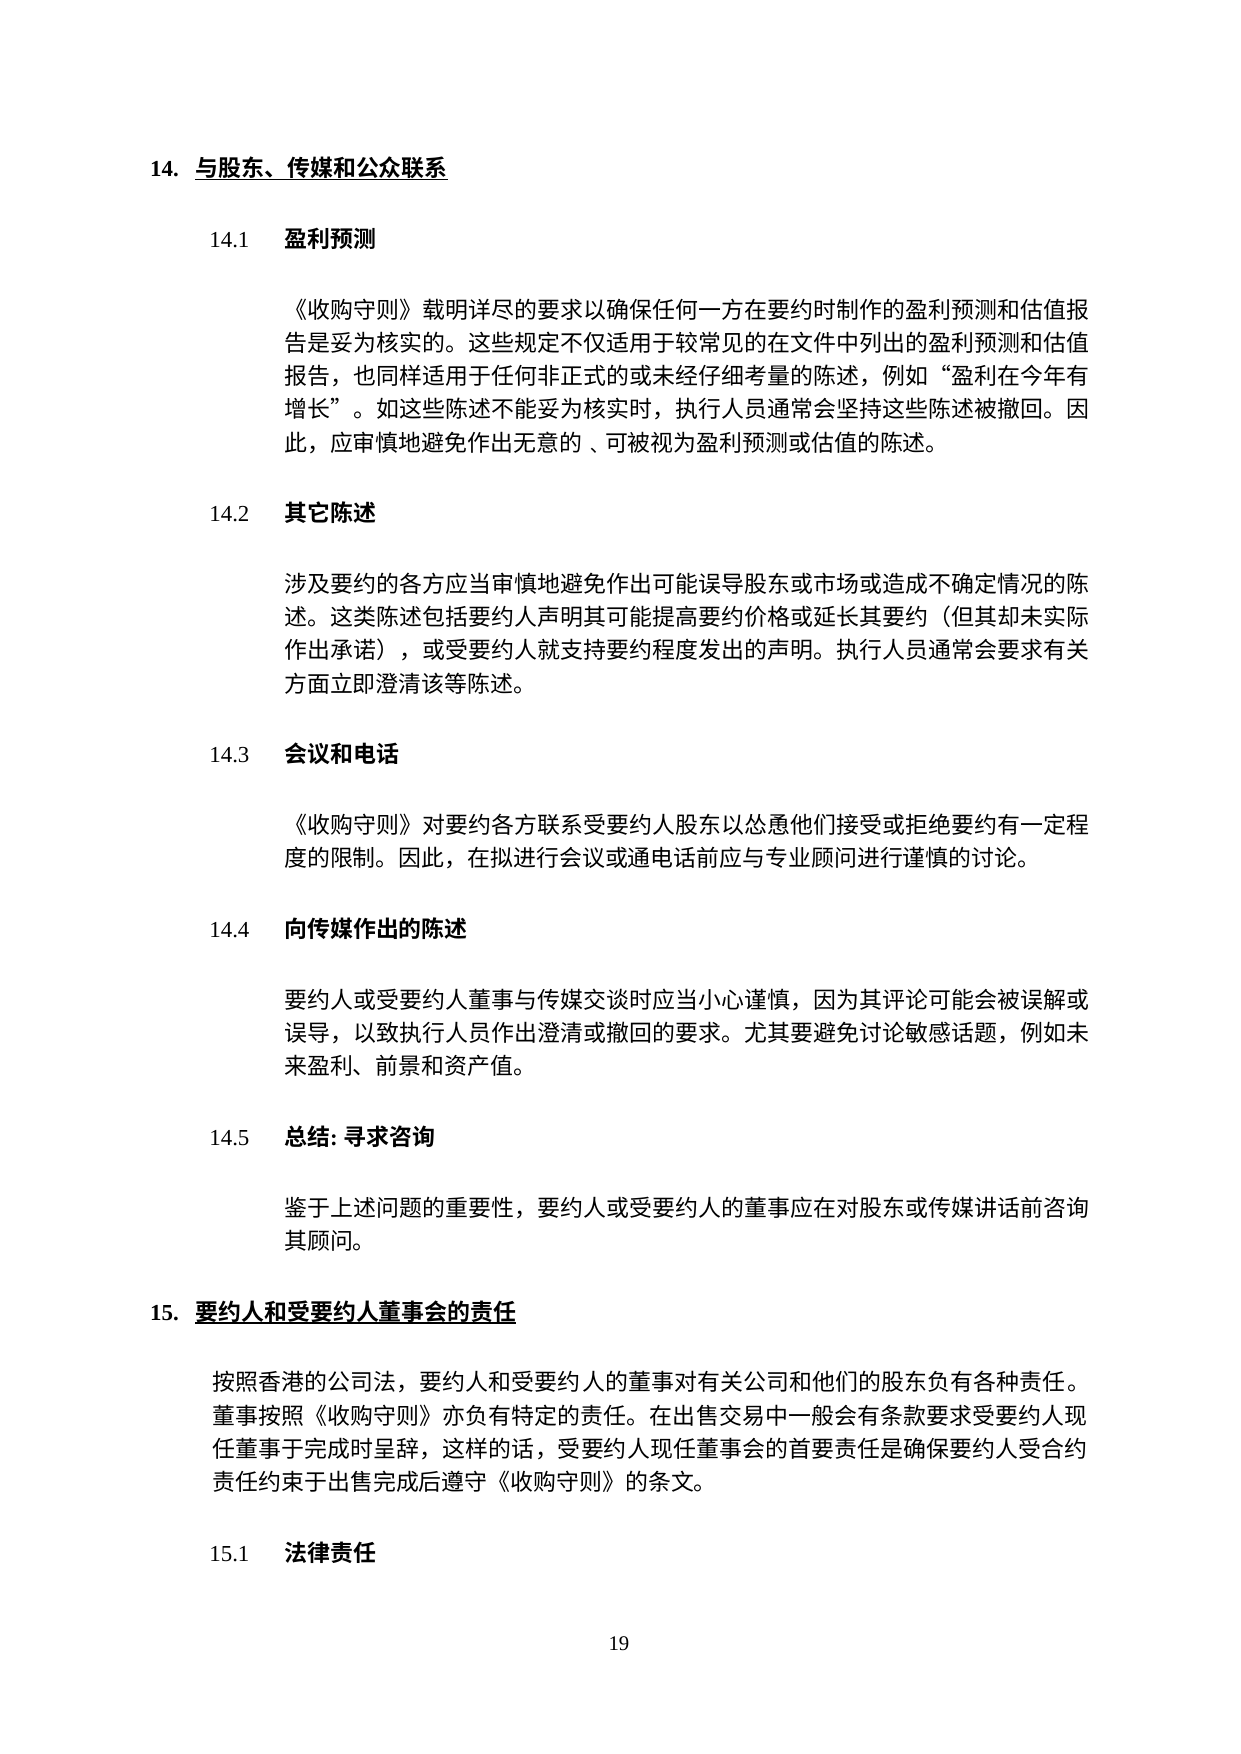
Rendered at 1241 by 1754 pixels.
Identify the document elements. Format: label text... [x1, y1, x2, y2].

text 鉴于上述问题的重要性，要约人或受要约人的董事应在对股东或传媒讲话前咨询其顾问。 [284, 1189, 1090, 1256]
subtitle 总结: 寻求咨询 [209, 1119, 1090, 1152]
text 要约人或受要约人董事与传媒交谈时应当小心谨慎，因为其评论可能会被误解或误导，以致执行人员作出澄清或撤回的要求。尤其要避免讨论敏感话题，例如未来盈利、前景和资产值。 [284, 982, 1090, 1081]
subtitle 要约人和受要约人董事会的责任 [150, 1293, 1090, 1327]
subtitle 会议和电话 [209, 736, 1090, 769]
subtitle 其它陈述 [209, 495, 1090, 528]
subtitle 法律责任 [209, 1535, 1090, 1568]
subtitle 与股东、传媒和公众联系 [150, 150, 1090, 183]
subtitle 向传媒作出的陈述 [209, 911, 1090, 944]
text 《收购守则》载明详尽的要求以确保任何一方在要约时制作的盈利预测和估值报告是妥为核实的。这些规定不仅适用于较常见的在文件中列出的盈利预测和估值报告，也同样适用于任何非正式的或未经仔细考量的陈述，例如“盈利在今年有增长”。如这些陈述不能妥为核实时，执行人员通常会坚持这些陈述被撤回。因此，应审慎地避免作出无意的﹑可被视为盈利预测或估值的陈述。 [284, 291, 1090, 458]
text 涉及要约的各方应当审慎地避免作出可能误导股东或市场或造成不确定情况的陈述。这类陈述包括要约人声明其可能提高要约价格或延长其要约（但其却未实际作出承诺），或受要约人就支持要约程度发出的声明。执行人员通常会要求有关方面立即澄清该等陈述。 [284, 566, 1090, 699]
text 《收购守则》对要约各方联系受要约人股东以怂恿他们接受或拒绝要约有一定程度的限制。因此，在拟进行会议或通电话前应与专业顾问进行谨慎的讨论。 [284, 807, 1090, 873]
text 按照香港的公司法，要约人和受要约人的董事对有关公司和他们的股东负有各种责任。董事按照《收购守则》亦负有特定的责任。在出售交易中一般会有条款要求受要约人现任董事于完成时呈辞，这样的话，受要约人现任董事会的首要责任是确保要约人受合约责任约束于出售完成后遵守《收购守则》的条文。 [212, 1364, 1090, 1497]
subtitle 盈利预测 [209, 221, 1090, 254]
